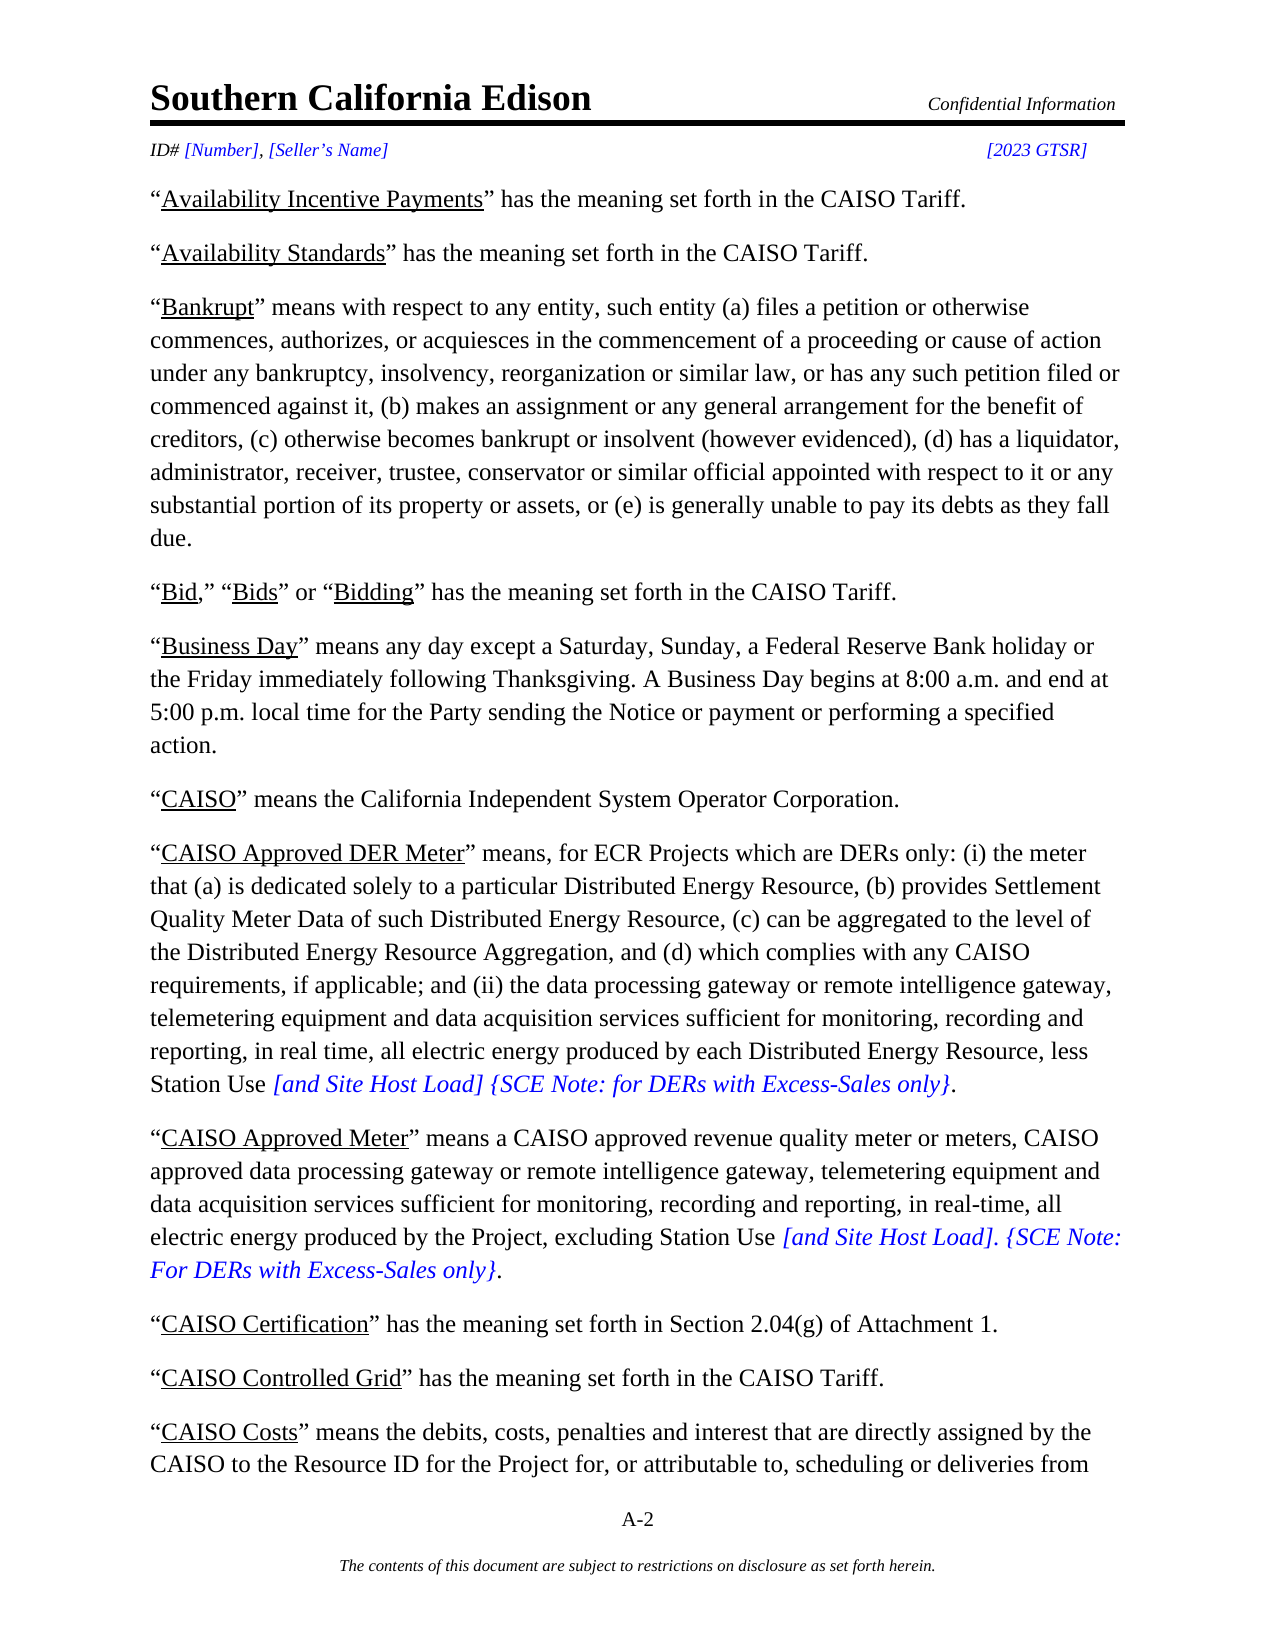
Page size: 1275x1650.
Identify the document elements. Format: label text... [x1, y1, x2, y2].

text “CAISO Controlled Grid” has the meaning set forth in the CAISO Tariff. [150, 1363, 1125, 1391]
text “CAISO Approved Meter” means a CAISO approved revenue quality meter or meters, CAISO approved data processing gateway or remote intelligence gateway, telemetering equipment and data acquisition services sufficient for monitoring, recording and reporting, in real-time, all electric energy produced by the Project, excluding Station Use [and Site Host Load]. {SCE Note: For DERs with Excess-Sales only}. [150, 1123, 1125, 1284]
text “CAISO” means the California Independent System Operator Corporation. [150, 784, 1125, 813]
text “Business Day” means any day except a Saturday, Sunday, a Federal Reserve Bank holiday or the Friday immediately following Thanksgiving. A Business Day begins at 8:00 a.m. and end at 5:00 p.m. local time for the Party sending the Notice or payment or performing a specified action. [150, 631, 1125, 759]
text “CAISO Certification” has the meaning set forth in Section 2.04(g) of Attachment 1. [150, 1309, 1125, 1338]
text “CAISO Approved DER Meter” means, for ECR Projects which are DERs only: (i) the meter that (a) is dedicated solely to a particular Distributed Energy Resource, (b) provides Settlement Quality Meter Data of such Distributed Energy Resource, (c) can be aggregated to the level of the Distributed Energy Resource Aggregation, and (d) which complies with any CAISO requirements, if applicable; and (ii) the data processing gateway or remote intelligence gateway, telemetering equipment and data acquisition services sufficient for monitoring, recording and reporting, in real time, all electric energy produced by each Distributed Energy Resource, less Station Use [and Site Host Load] {SCE Note: for DERs with Excess-Sales only}. [150, 838, 1125, 1098]
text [150, 1417, 1125, 1478]
text “Availability Incentive Payments” has the meaning set forth in the CAISO Tariff. [150, 184, 1125, 213]
text “Availability Standards” has the meaning set forth in the CAISO Tariff. [150, 238, 1125, 267]
text “Bankrupt” means with respect to any entity, such entity (a) files a petition or otherwise commences, authorizes, or acquiesces in the commencement of a proceeding or cause of action under any bankruptcy, insolvency, reorganization or similar law, or has any such petition filed or commenced against it, (b) makes an assignment or any general arrangement for the benefit of creditors, (c) otherwise becomes bankrupt or insolvent (however evidenced), (d) has a liquidator, administrator, receiver, trustee, conservator or similar official appointed with respect to it or any substantial portion of its property or assets, or (e) is generally unable to pay its debts as they fall due. [150, 292, 1125, 552]
text “Bid,” “Bids” or “Bidding” has the meaning set forth in the CAISO Tariff. [150, 577, 1125, 606]
